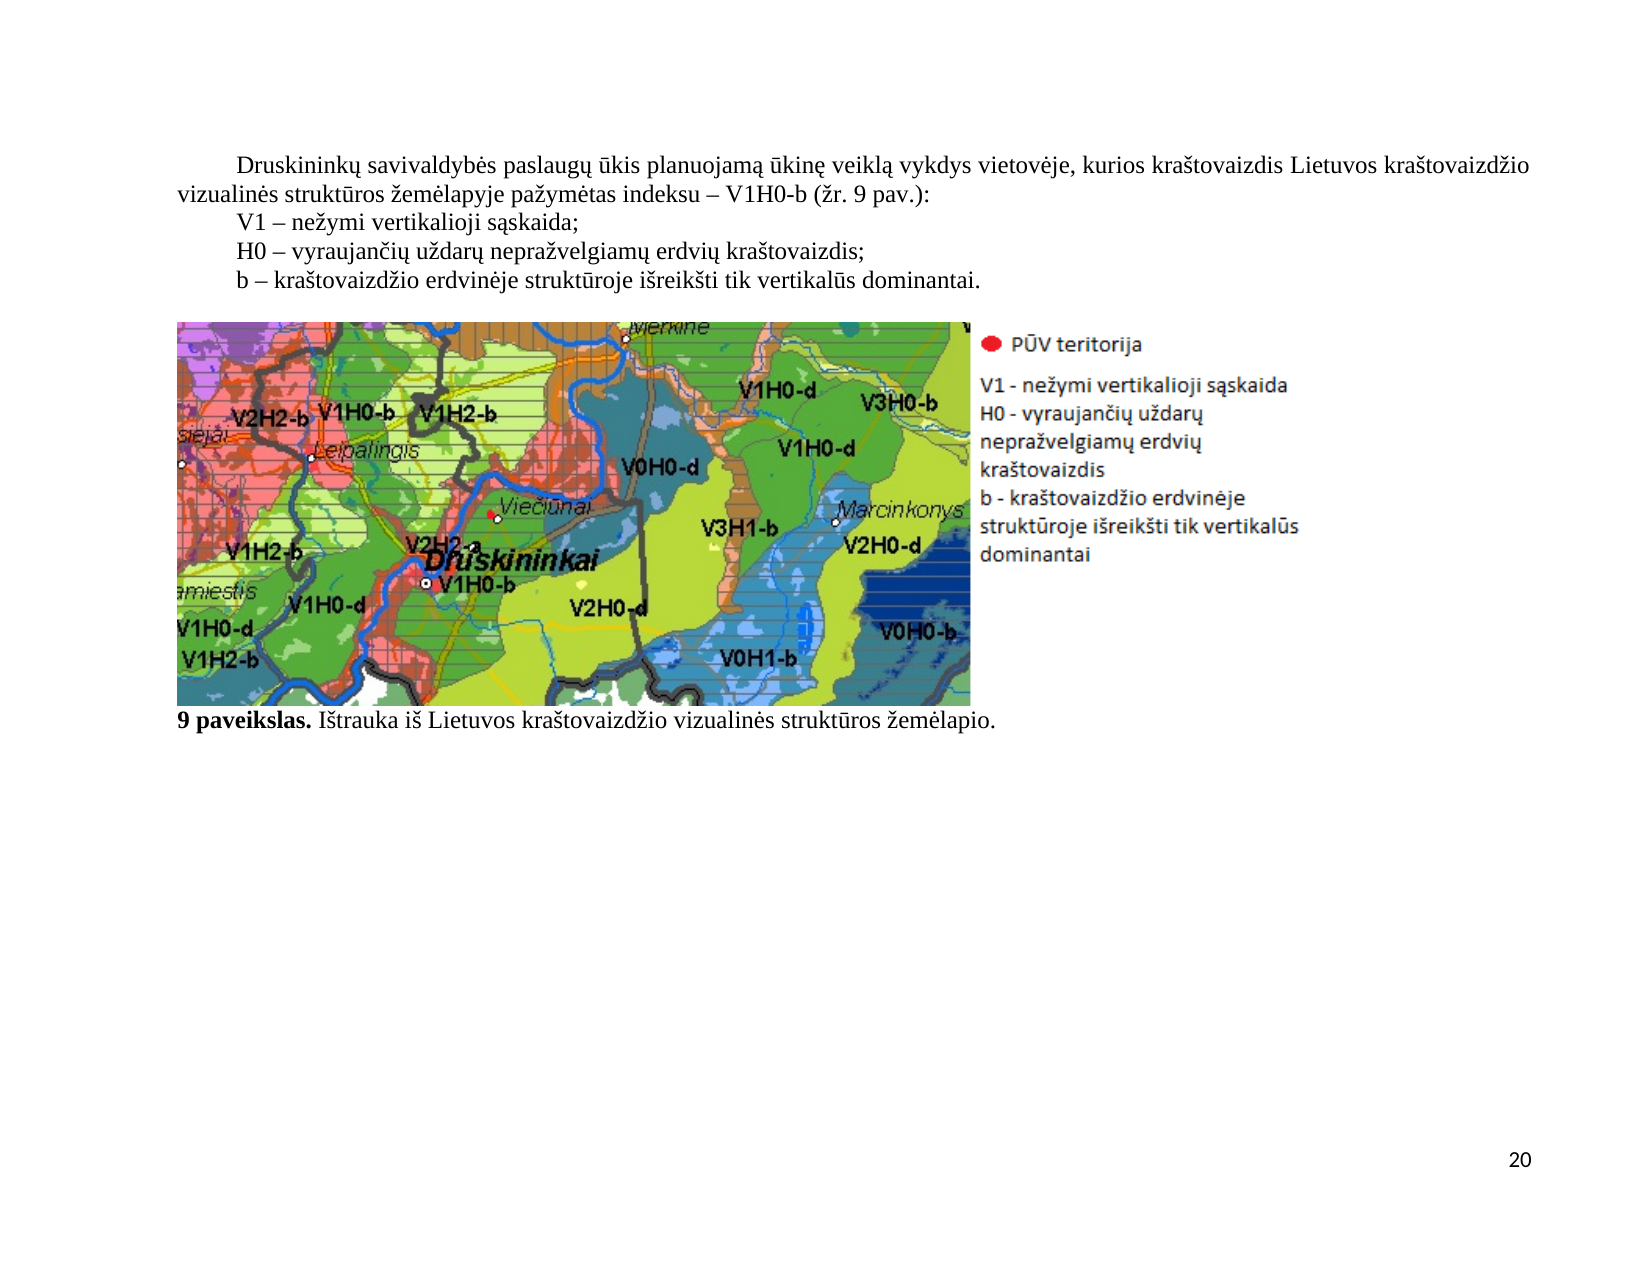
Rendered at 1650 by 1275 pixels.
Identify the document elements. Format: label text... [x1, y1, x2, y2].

text 9 paveikslas. Ištrauka iš Lietuvos kraštovaizdžio vizualinės struktūros žemėlapio. [177, 705, 1531, 734]
text b – kraštovaizdžio erdvinėje struktūroje išreikšti tik vertikalūs dominantai. [177, 265, 1531, 294]
text Druskininkų savivaldybės paslaugų ūkis planuojamą ūkinę veiklą vykdys vietovėje, kurios kraštovaizdis Lietuvos kraštovaizdžio vizualinės struktūros žemėlapyje pažymėtas indeksu – V1H0-b (žr. 9 pav.): [177, 150, 1531, 207]
text V1 – nežymi vertikalioji sąskaida; [177, 207, 1531, 236]
picture [177, 322, 1332, 706]
text H0 – vyraujančių uždarų nepražvelgiamų erdvių kraštovaizdis; [177, 236, 1531, 265]
